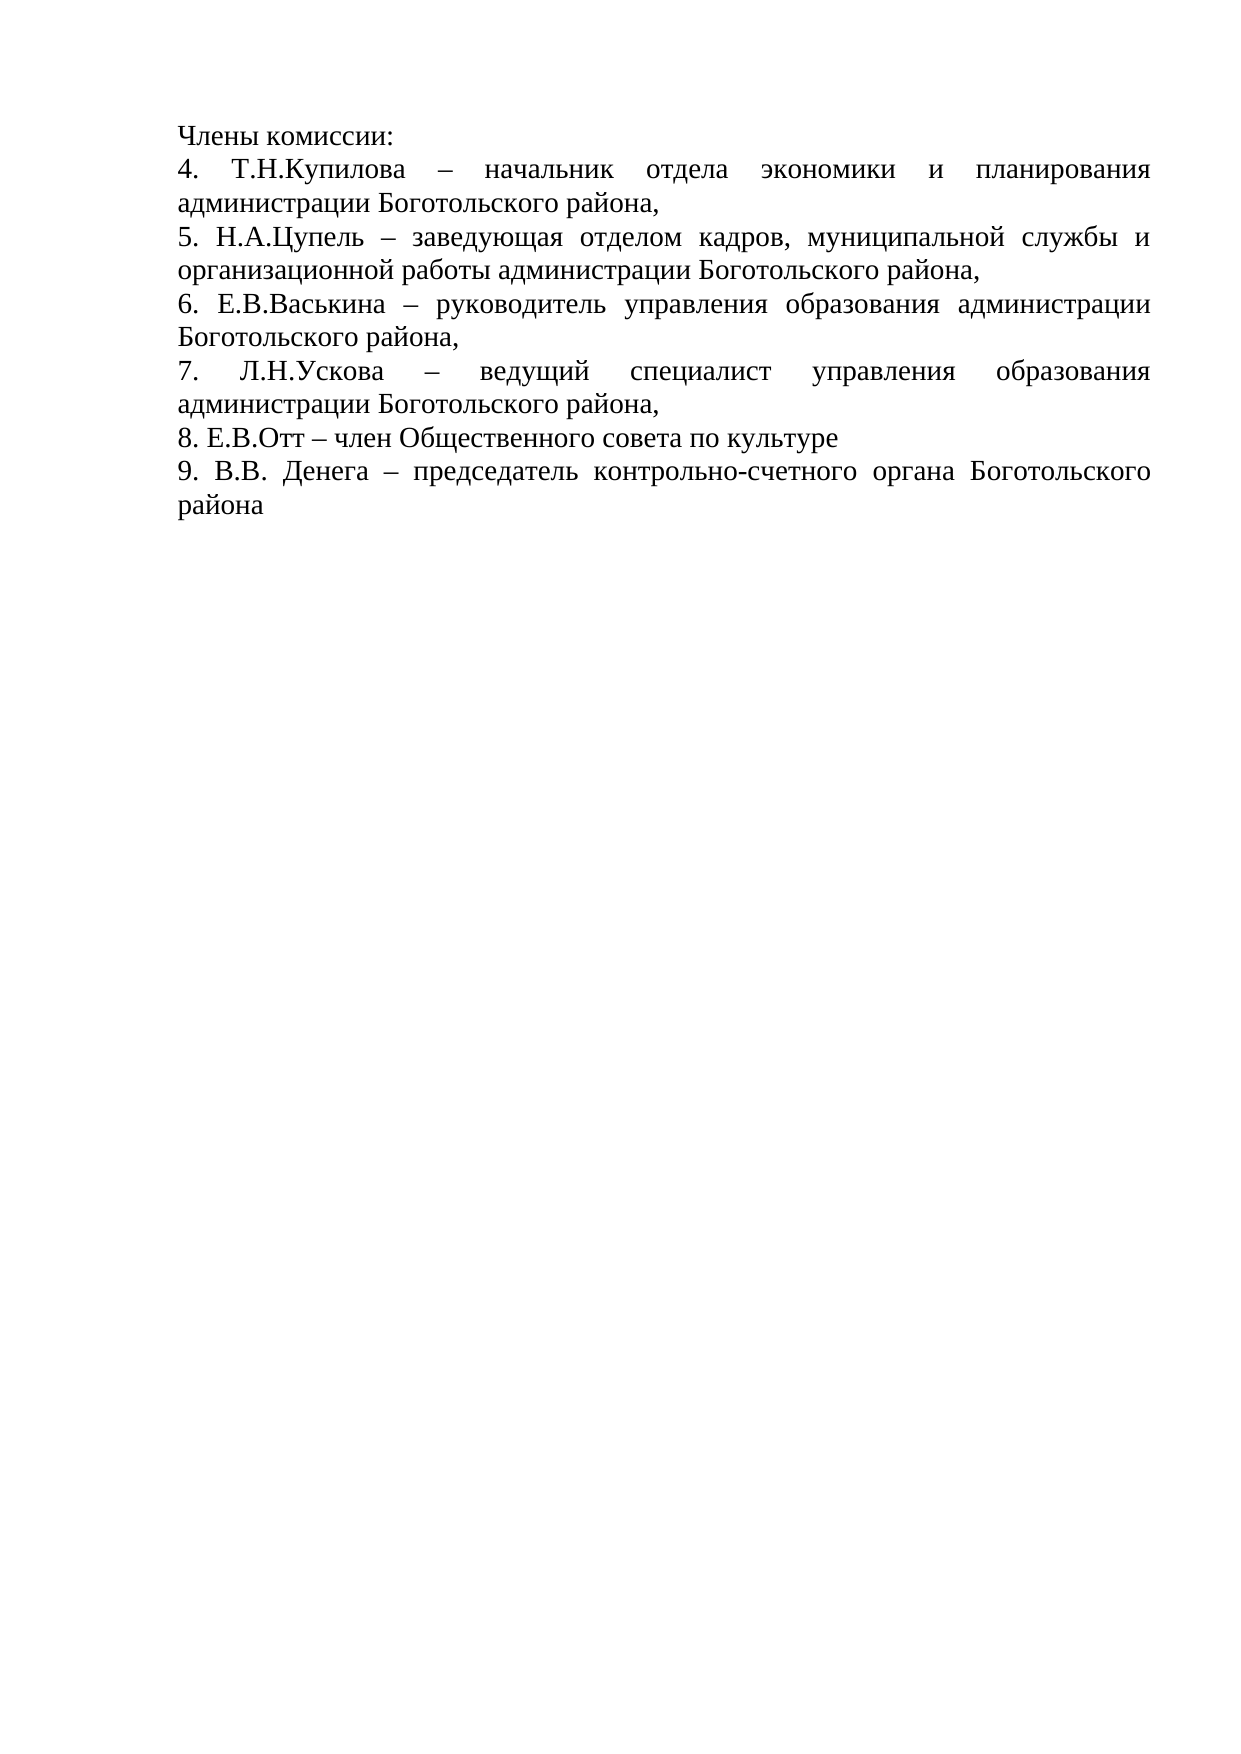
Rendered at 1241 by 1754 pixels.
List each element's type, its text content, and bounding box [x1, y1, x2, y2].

text 6. Е.В.Васькина – руководитель управления образования администрации Боготольского района, [177, 286, 1152, 353]
text Члены комиссии: [177, 118, 1152, 152]
text 9. В.В. Денега – председатель контрольно-счетного органа Боготольского района [177, 453, 1152, 521]
text 7. Л.Н.Ускова – ведущий специалист управления образования администрации Боготольского района, [177, 353, 1152, 420]
text 5. Н.А.Цупель – заведующая отделом кадров, муниципальной службы и организационной работы администрации Боготольского района, [177, 219, 1152, 286]
text 8. Е.В.Отт – член Общественного совета по культуре [177, 420, 1152, 453]
text 4. Т.Н.Купилова – начальник отдела экономики и планирования администрации Боготольского района, [177, 152, 1152, 219]
